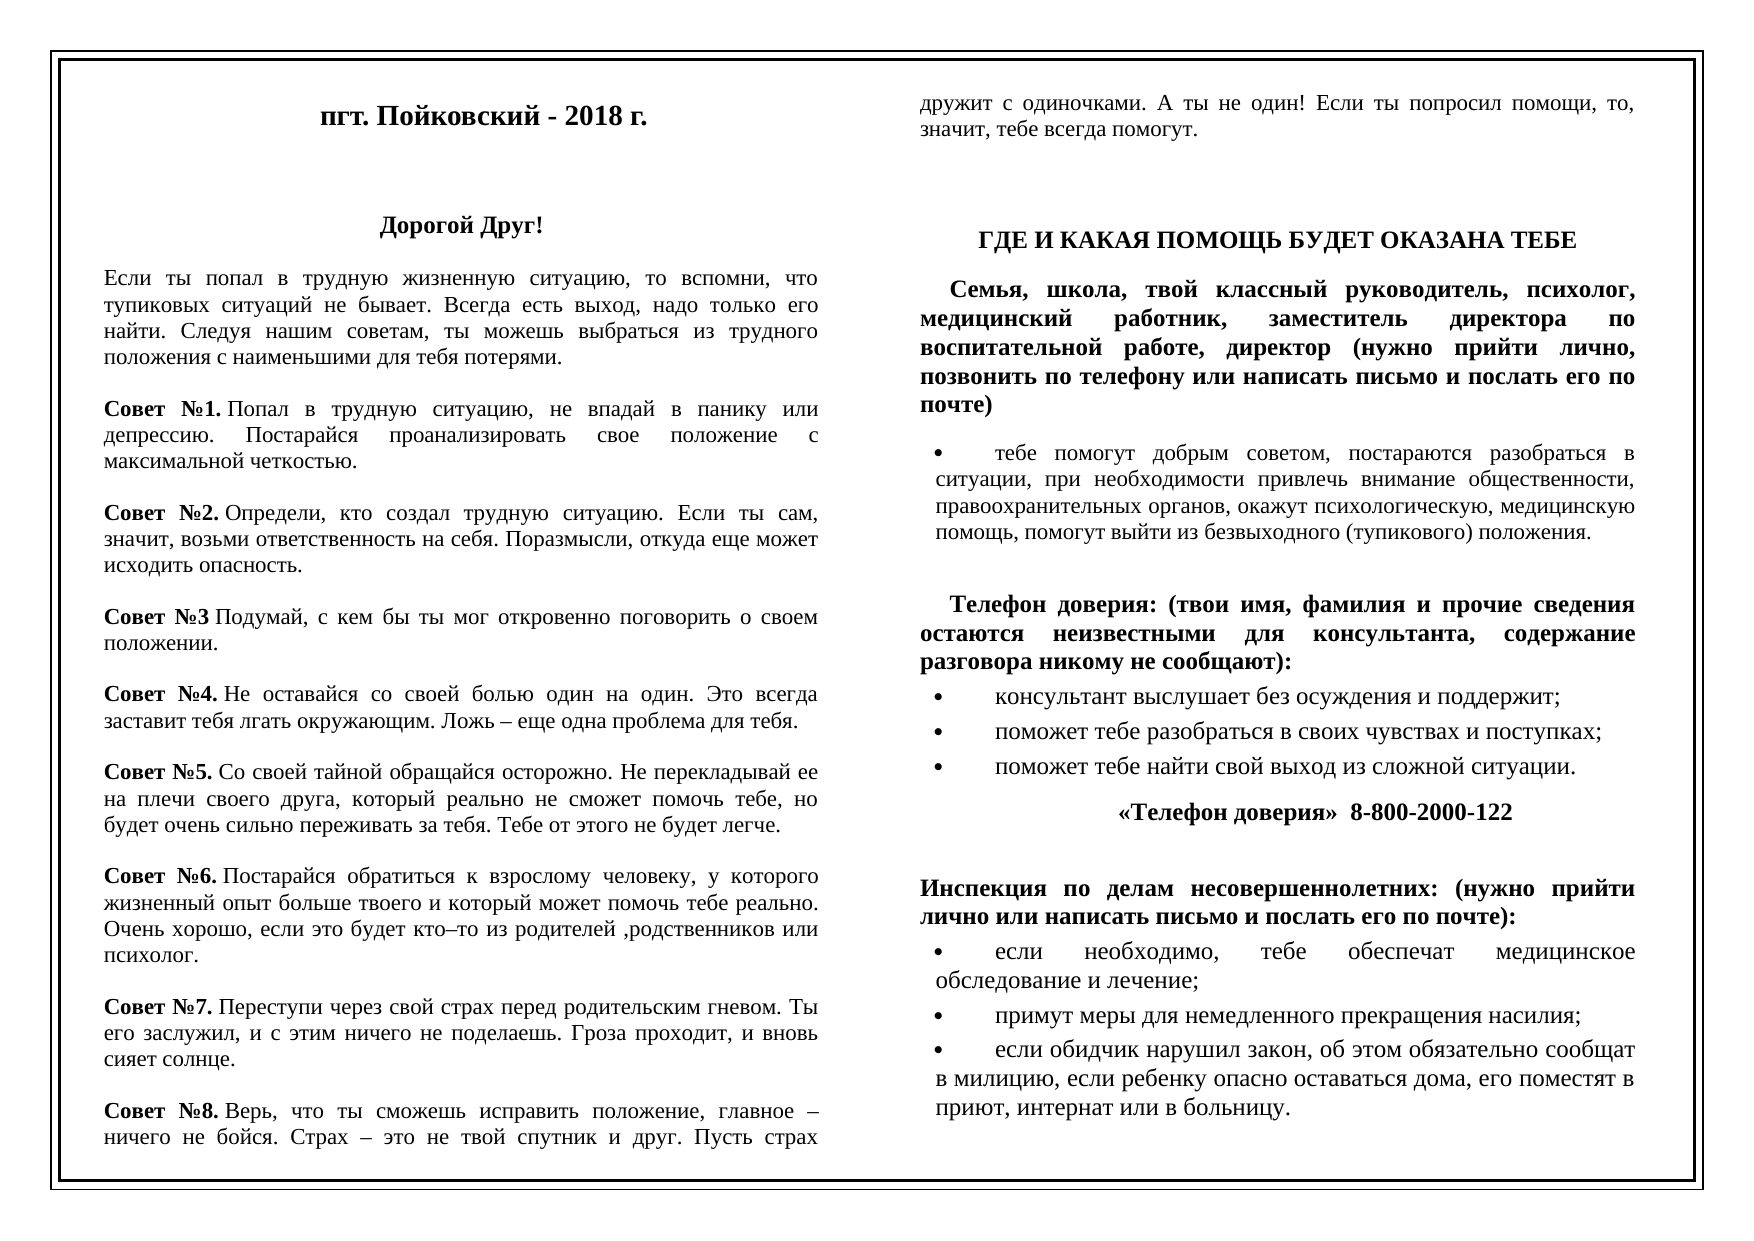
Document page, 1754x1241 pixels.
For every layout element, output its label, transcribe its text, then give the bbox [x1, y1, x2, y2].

text Совет №3 Подумай, с кем бы ты мог откровенно поговорить о своем положении. [103, 603, 819, 656]
list тебе помогут добрым советом, постараются разобраться в ситуации, при необходимости привлечь внимание общественности, правоохранительных органов, окажут психологическую, медицинскую помощь, помогут выйти из безвыходного (тупикового) положения. [934, 439, 1636, 544]
list «Телефон доверия» 8-800-2000-122 [995, 792, 1636, 826]
text Инспекция по делам несовершеннолетних: (нужно прийти лично или написать письмо и послать его по почте): [920, 873, 1636, 930]
list поможет тебе разобраться в своих чувствах и поступках; [934, 716, 1636, 745]
text Совет №4. Не оставайся со своей болью один на один. Это всегда заставит тебя лгать окружающим. Ложь – еще одна проблема для тебя. [103, 681, 819, 733]
list примут меры для немедленного прекращения насилия; [934, 1000, 1636, 1028]
list если необходимо, тебе обеспечат медицинское обследование и лечение; [934, 936, 1636, 994]
text Семья, школа, твой классный руководитель, психолог, медицинский работник, заместитель директора по воспитательной работе, директор (нужно прийти лично, позвонить по телефону или написать письмо и послать его по почте) [920, 274, 1636, 418]
list поможет тебе найти свой выход из сложной ситуации. [934, 751, 1636, 779]
text Совет №1. Попал в трудную ситуацию, не впадай в панику или депрессию. Постарайся проанализировать свое положение с максимальной четкостью. [103, 395, 819, 474]
text Совет №8. Верь, что ты сможешь исправить положение, главное – ничего не бойся. Страх – это не твой спутник и друг. Пусть страх дружит с одиночками. А ты не один! Если ты попросил помощи, то, значит, тебе всегда помогут. [103, 1097, 819, 1149]
text Совет №2. Определи, кто создал трудную ситуацию. Если ты сам, значит, возьми ответственность на себя. Поразмысли, откуда еще может исходить опасность. [103, 499, 819, 578]
text пгт. Пойковский - 2018 г. [148, 88, 819, 132]
text Если ты попал в трудную жизненную ситуацию, то вспомни, что тупиковых ситуаций не бывает. Всегда есть выход, надо только его найти. Следуя нашим советам, ты можешь выбраться из трудного положения с наименьшими для тебя потерями. [103, 264, 819, 370]
text Совет №5. Со своей тайной обращайся осторожно. Не перекладывай ее на плечи своего друга, который реально не сможет помочь тебе, но будет очень сильно переживать за тебя. Тебе от этого не будет легче. [103, 758, 819, 837]
text Телефон доверия: (твои имя, фамилия и прочие сведения остаются неизвестными для консультанта, содержание разговора никому не сообщают): [920, 589, 1636, 675]
list если обидчик нарушил закон, об этом обязательно сообщат в милицию, если ребенку опасно оставаться дома, его поместят в приют, интернат или в больницу. [934, 1034, 1636, 1121]
text Совет №7. Переступи через свой страх перед родительским гневом. Ты его заслужил, и с этим ничего не поделаешь. Гроза проходит, и вновь сияет солнце. [103, 993, 819, 1072]
text ГДЕ И КАКАЯ ПОМОЩЬ БУДЕТ ОКАЗАНА ТЕБЕ [920, 213, 1636, 254]
text Совет №6. Постарайся обратиться к взрослому человеку, у которого жизненный опыт больше твоего и который может помочь тебе реально. Очень хорошо, если это будет кто–то из родителей ,родственников или психолог. [103, 862, 819, 968]
list консультант выслушает без осуждения и поддержит; [934, 681, 1636, 710]
text Совет №8. Верь, что ты сможешь исправить положение, главное – ничего не бойся. Страх – это не твой спутник и друг. Пусть страх дружит с одиночками. А ты не один! Если ты попросил помощи, то, значит, тебе всегда помогут. [920, 88, 1636, 141]
text Дорогой Друг! [103, 211, 819, 239]
